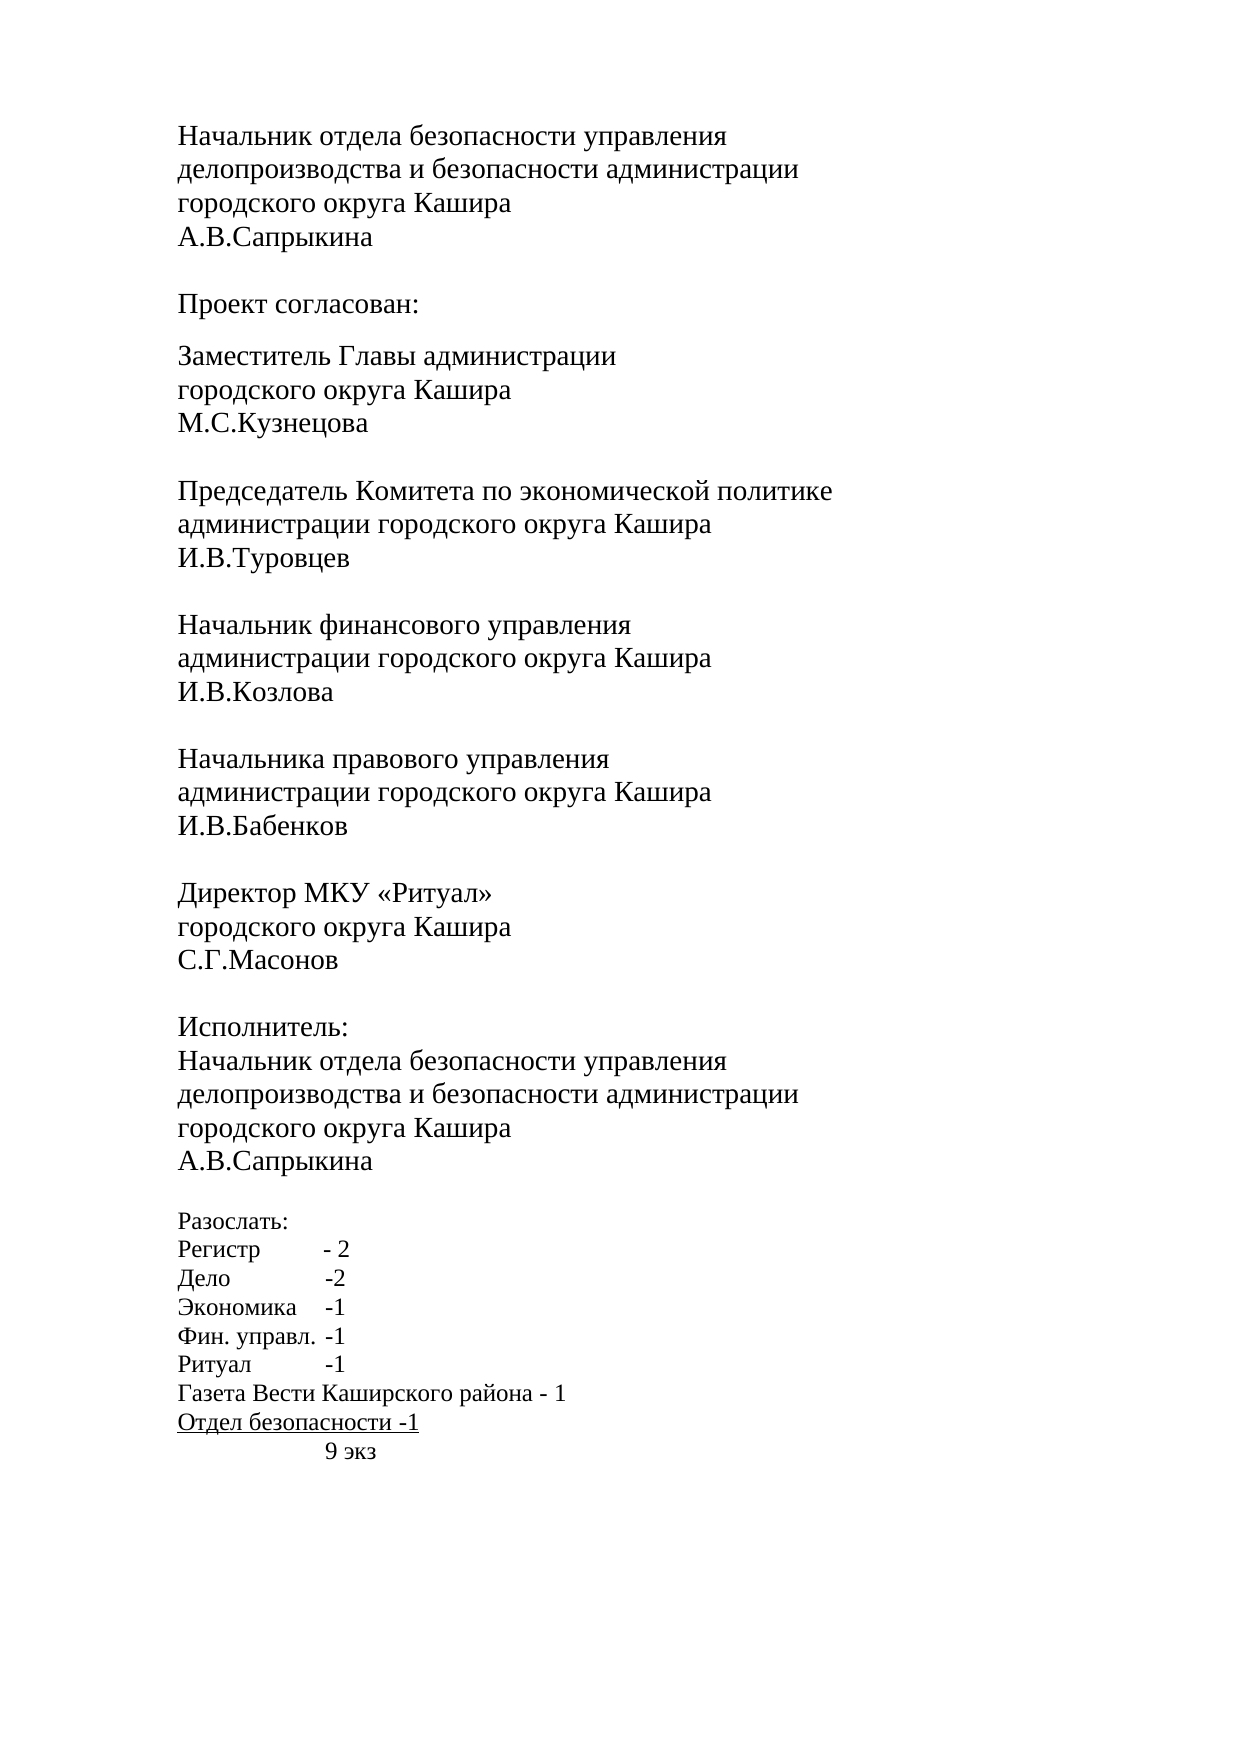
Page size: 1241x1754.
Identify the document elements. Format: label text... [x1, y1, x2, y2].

text городского округа Кашира [177, 372, 1152, 406]
text городского округа Кашира [177, 185, 1152, 219]
text М.С.Кузнецова [177, 406, 1152, 439]
text Дело -2 [177, 1263, 1152, 1292]
text А.В.Сапрыкина [177, 219, 1152, 252]
text А.В.Сапрыкина [177, 1143, 1152, 1177]
text городского округа Кашира [177, 1110, 1152, 1143]
text Заместитель Главы администрации [177, 338, 1152, 372]
text администрации городского округа Кашира [177, 774, 1152, 808]
text С.Г.Масонов [177, 942, 1152, 976]
text Газета Вести Каширского района - 1 [177, 1378, 1152, 1407]
text делопроизводства и безопасности администрации [177, 152, 1152, 185]
text Разослать: [177, 1206, 1152, 1234]
text 9 экз [177, 1436, 1152, 1464]
text делопроизводства и безопасности администрации [177, 1076, 1152, 1110]
text Экономика -1 [177, 1292, 1152, 1321]
text Ритуал -1 [177, 1349, 1152, 1378]
text Начальник отдела безопасности управления [177, 1043, 1152, 1076]
text Фин. управл. -1 [177, 1321, 1152, 1349]
text администрации городского округа Кашира [177, 506, 1152, 540]
text И.В.Бабенков [177, 808, 1152, 842]
text Председатель Комитета по экономической политике [177, 473, 1152, 506]
text администрации городского округа Кашира [177, 640, 1152, 674]
text Начальник финансового управления [177, 607, 1152, 640]
text Отдел безопасности -1 [177, 1407, 1152, 1436]
text Регистр - 2 [177, 1234, 1152, 1263]
text Проект согласован: [177, 286, 1152, 319]
text городского округа Кашира [177, 909, 1152, 942]
text И.В.Туровцев [177, 540, 1152, 573]
text Начальник отдела безопасности управления [177, 118, 1152, 152]
text Директор МКУ «Ритуал» [177, 875, 1152, 909]
text И.В.Козлова [177, 674, 1152, 707]
text Исполнитель: [177, 1009, 1152, 1043]
text Начальника правового управления [177, 741, 1152, 774]
